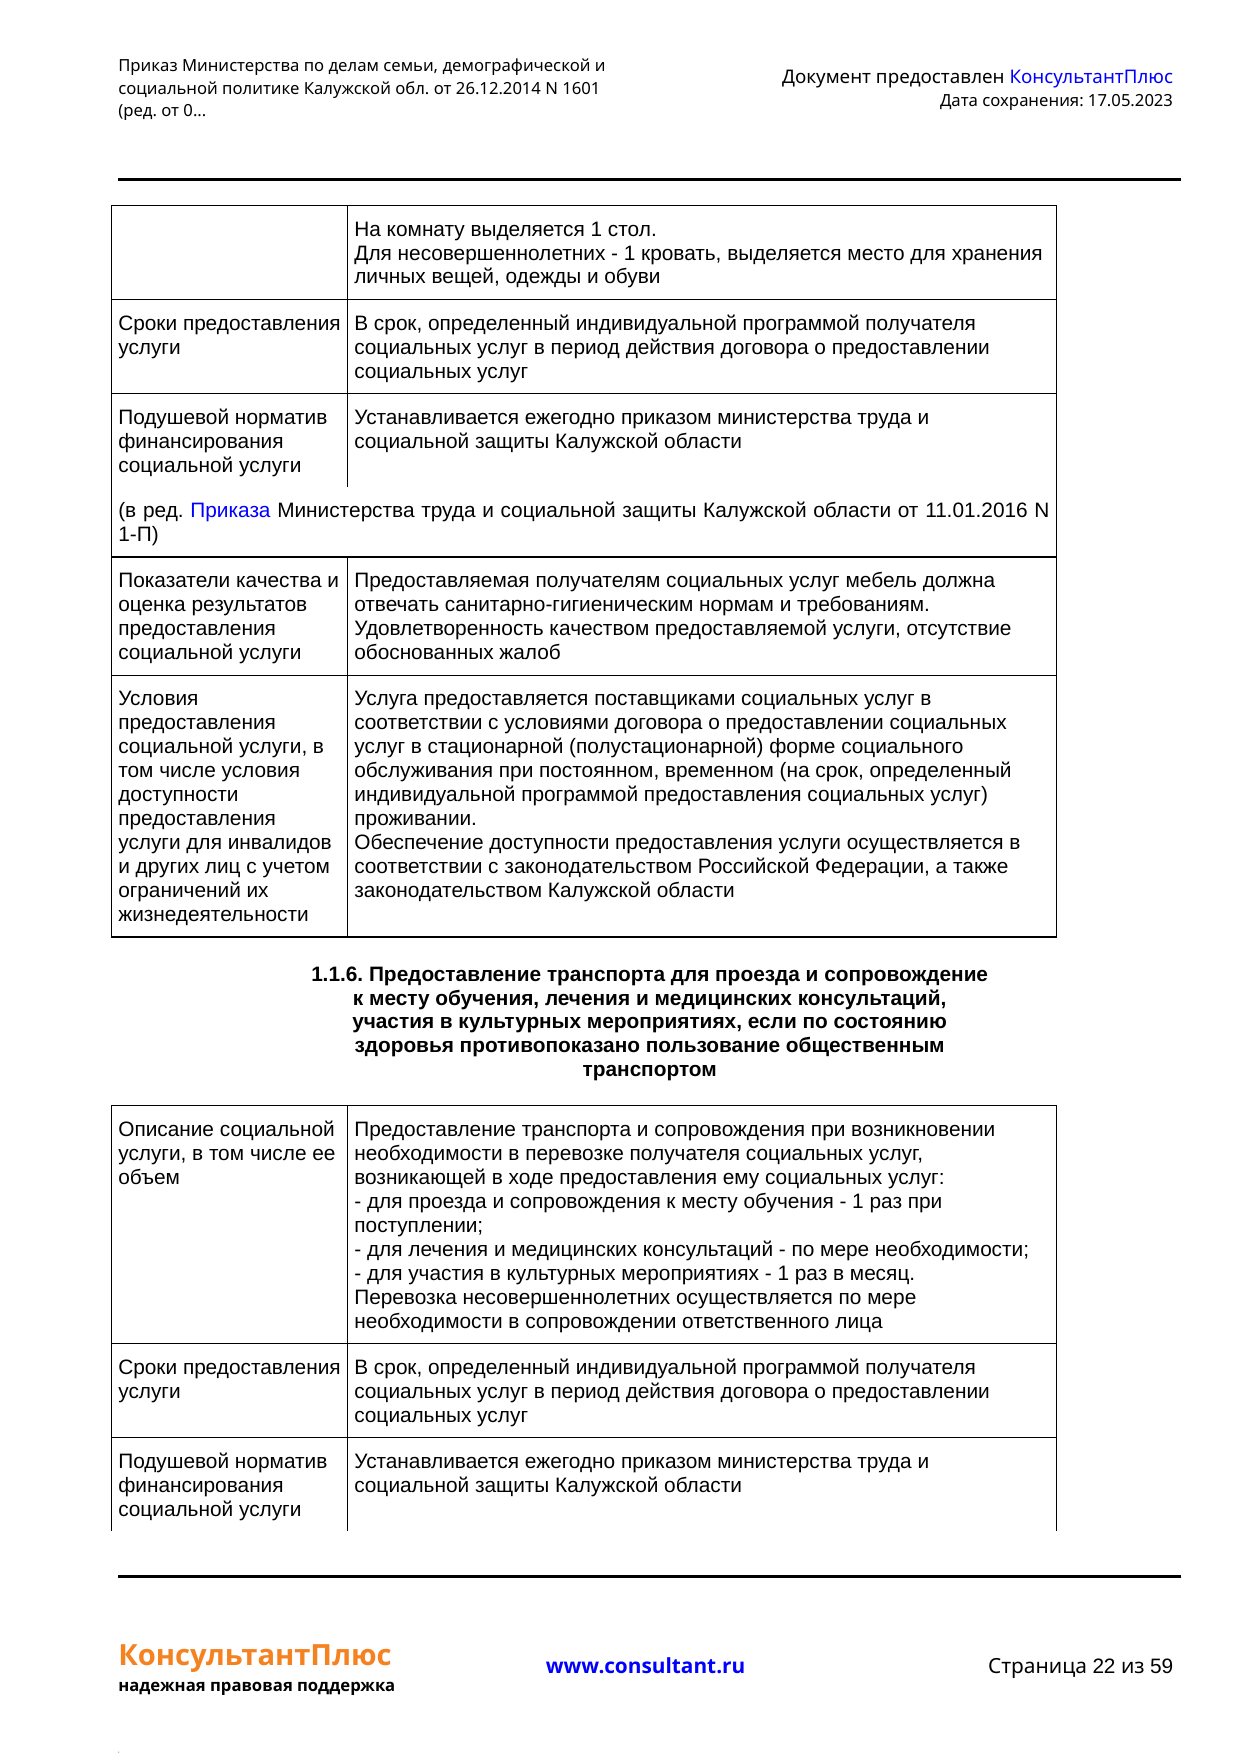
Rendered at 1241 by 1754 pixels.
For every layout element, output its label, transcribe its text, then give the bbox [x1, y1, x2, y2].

title 1.1.6. Предоставление транспорта для проезда и сопровождение [118, 961, 1181, 985]
table_cell Подушевой норматив финансирования социальной услуги [112, 394, 347, 487]
table_cell (в ред. Приказа Министерства труда и социальной защиты Калужской области от 11.01.2016 N 1-П) [112, 487, 1056, 556]
table_cell В срок, определенный индивидуальной программой получателя социальных услуг в период действия договора о предоставлении социальных услуг [348, 1344, 1056, 1437]
table_cell Сроки предоставления услуги [112, 300, 347, 393]
table_cell Устанавливается ежегодно приказом министерства труда и социальной защиты Калужской области [348, 394, 1056, 487]
table_cell Показатели качества и оценка результатов предоставления социальной услуги [112, 558, 347, 674]
title здоровья противопоказано пользование общественным [118, 1033, 1181, 1057]
table_cell Условия предоставления социальной услуги, в том числе условия доступности предоставления услуги для инвалидов и других лиц с учетом ограничений их жизнедеятельности [112, 676, 347, 936]
title участия в культурных мероприятиях, если по состоянию [118, 1009, 1181, 1033]
table_cell Устанавливается ежегодно приказом министерства труда и социальной защиты Калужской области [348, 1438, 1056, 1531]
title к месту обучения, лечения и медицинских консультаций, [118, 985, 1181, 1009]
title транспортом [118, 1057, 1181, 1081]
table_cell Услуга предоставляется поставщиками социальных услуг в соответствии с условиями договора о предоставлении социальных услуг в стационарной (полустационарной) форме социального обслуживания при постоянном, временном (на срок, определенный индивидуальной программой предоставления социальных услуг) проживании. Обеспечение доступности предоставления услуги осуществляется в соответствии с законодательством Российской Федерации, а также законодательством Калужской области [348, 676, 1056, 936]
table_header Предоставление транспорта и сопровождения при возникновении необходимости в перевозке получателя социальных услуг, возникающей в ходе предоставления ему социальных услуг: - для проезда и сопровождения к месту обучения - 1 раз при поступлении; - для лечения и медицинских консультаций - по мере необходимости; - для участия в культурных мероприятиях - 1 раз в месяц. Перевозка несовершеннолетних осуществляется по мере необходимости в сопровождении ответственного лица [348, 1106, 1056, 1343]
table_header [348, 206, 1056, 299]
table_cell В срок, определенный индивидуальной программой получателя социальных услуг в период действия договора о предоставлении социальных услуг [348, 300, 1056, 393]
table_cell Сроки предоставления услуги [112, 1344, 347, 1437]
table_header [112, 206, 347, 299]
table_cell Предоставляемая получателям социальных услуг мебель должна отвечать санитарно-гигиеническим нормам и требованиям. Удовлетворенность качеством предоставляемой услуги, отсутствие обоснованных жалоб [348, 558, 1056, 674]
table_header Описание социальной услуги, в том числе ее объем [112, 1106, 347, 1343]
table_cell Подушевой норматив финансирования социальной услуги [112, 1438, 347, 1531]
